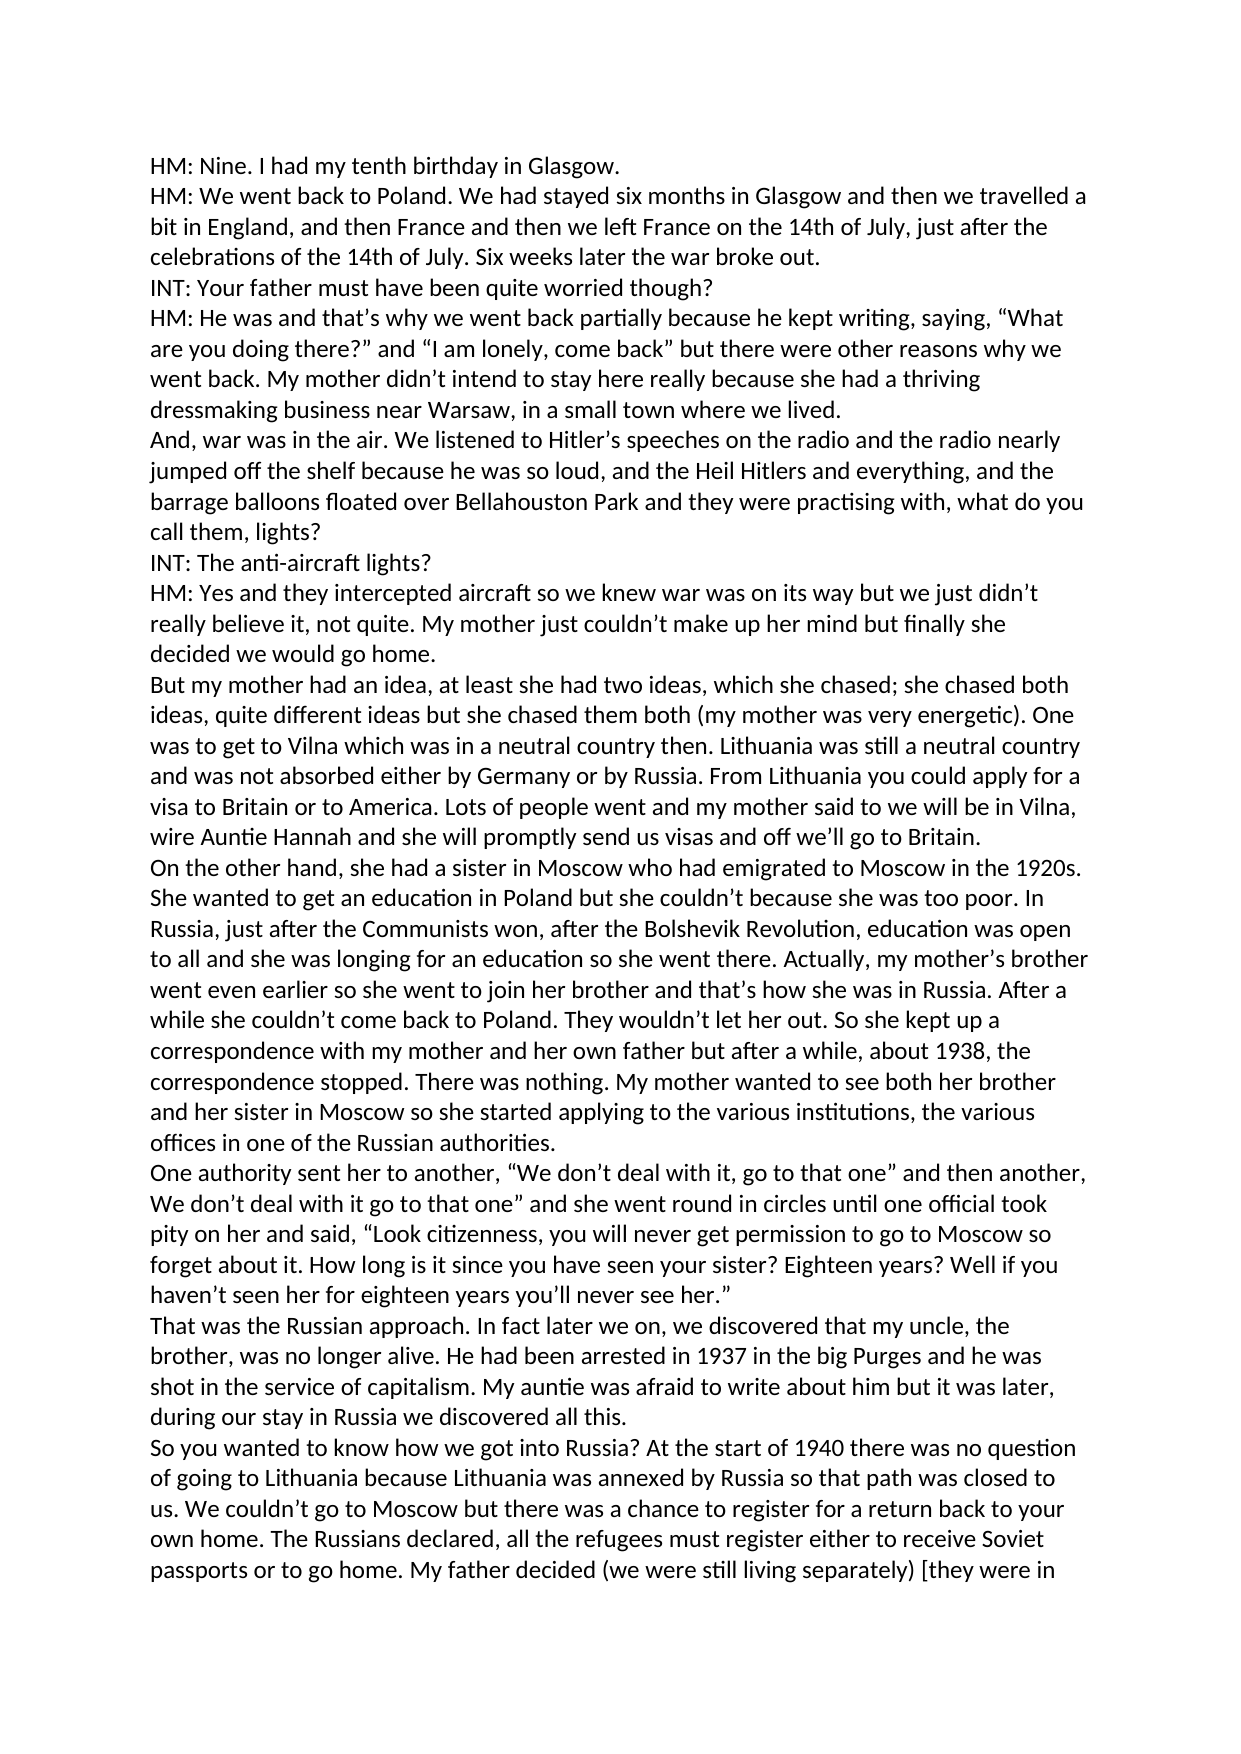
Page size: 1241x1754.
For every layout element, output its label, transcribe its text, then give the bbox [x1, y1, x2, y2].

text HM: Yes and they intercepted aircraft so we knew war was on its way but we just didn’t really believe it, not quite. My mother just couldn’t make up her mind but finally she decided we would go home. [150, 577, 1090, 669]
text HM: He was and that’s why we went back partially because he kept writing, saying, “What are you doing there?” and “I am lonely, come back” but there were other reasons why we went back. My mother didn’t intend to stay here really because she had a thriving dressmaking business near Warsaw, in a small town where we lived. [150, 303, 1090, 425]
text INT: Your father must have been quite worried though? [150, 272, 1090, 303]
text One authority sent her to another, “We don’t deal with it, go to that one” and then another, We don’t deal with it go to that one” and she went round in circles until one official took pity on her and said, “Look citizenness, you will never get permission to go to Moscow so forget about it. How long is it since you have seen your sister? Eighteen years? Well if you haven’t seen her for eighteen years you’ll never see her.” [150, 1157, 1090, 1310]
text On the other hand, she had a sister in Moscow who had emigrated to Moscow in the 1920s. She wanted to get an education in Poland but she couldn’t because she was too poor. In Russia, just after the Communists won, after the Bolshevik Revolution, education was open to all and she was longing for an education so she went there. Actually, my mother’s brother went even earlier so she went to join her brother and that’s how she was in Russia. After a while she couldn’t come back to Poland. They wouldn’t let her out. So she kept up a correspondence with my mother and her own father but after a while, about 1938, the correspondence stopped. There was nothing. My mother wanted to see both her brother and her sister in Moscow so she started applying to the various institutions, the various offices in one of the Russian authorities. [150, 852, 1090, 1157]
text That was the Russian approach. In fact later we on, we discovered that my uncle, the brother, was no longer alive. He had been arrested in 1937 in the big Purges and he was shot in the service of capitalism. My auntie was afraid to write about him but it was later, during our stay in Russia we discovered all this. [150, 1310, 1090, 1432]
text HM: We went back to Poland. We had stayed six months in Glasgow and then we travelled a bit in England, and then France and then we left France on the 14th of July, just after the celebrations of the 14th of July. Six weeks later the war broke out. [150, 181, 1090, 272]
text And, war was in the air. We listened to Hitler’s speeches on the radio and the radio nearly jumped off the shelf because he was so loud, and the Heil Hitlers and everything, and the barrage balloons floated over Bellahouston Park and they were practising with, what do you call them, lights? [150, 425, 1090, 547]
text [150, 1432, 1090, 1584]
text But my mother had an idea, at least she had two ideas, which she chased; she chased both ideas, quite different ideas but she chased them both (my mother was very energetic). One was to get to Vilna which was in a neutral country then. Lithuania was still a neutral country and was not absorbed either by Germany or by Russia. From Lithuania you could apply for a visa to Britain or to America. Lots of people went and my mother said to we will be in Vilna, wire Auntie Hannah and she will promptly send us visas and off we’ll go to Britain. [150, 669, 1090, 852]
text HM: Nine. I had my tenth birthday in Glasgow. [150, 150, 1090, 181]
text INT: The anti-aircraft lights? [150, 547, 1090, 577]
